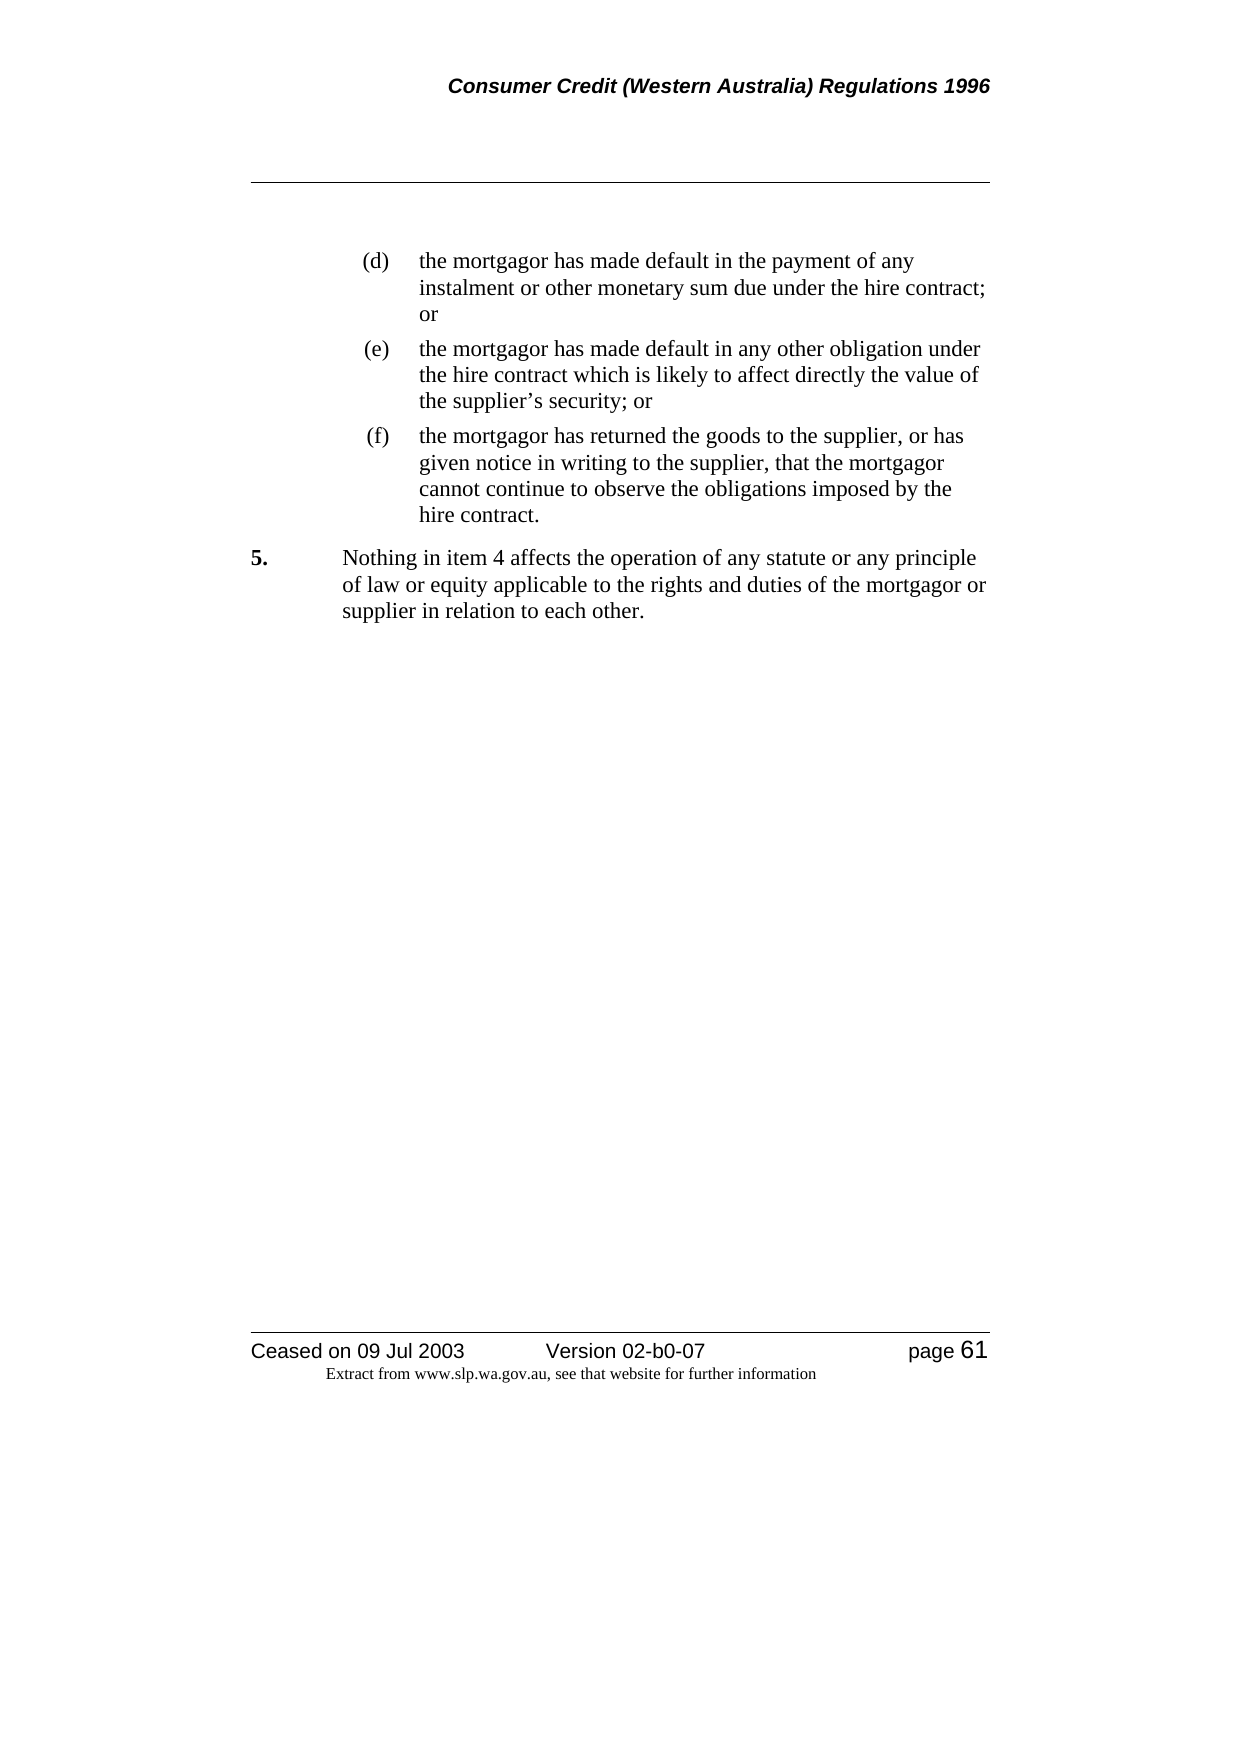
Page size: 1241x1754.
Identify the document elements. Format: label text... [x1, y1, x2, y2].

text (f) the mortgagor has returned the goods to the supplier, or has given notice in writing to the supplier, that the mortgagor cannot continue to observe the obligations imposed by the hire contract. [251, 422, 990, 528]
text (e) the mortgagor has made default in any other obligation under the hire contract which is likely to affect directly the value of the supplier’s security; or [251, 335, 990, 414]
text (d) the mortgagor has made default in the payment of any instalment or other monetary sum due under the hire contract; or [251, 247, 990, 327]
text 5. Nothing in item 4 affects the operation of any statute or any principle of law or equity applicable to the rights and duties of the mortgagor or supplier in relation to each other. [251, 544, 990, 623]
